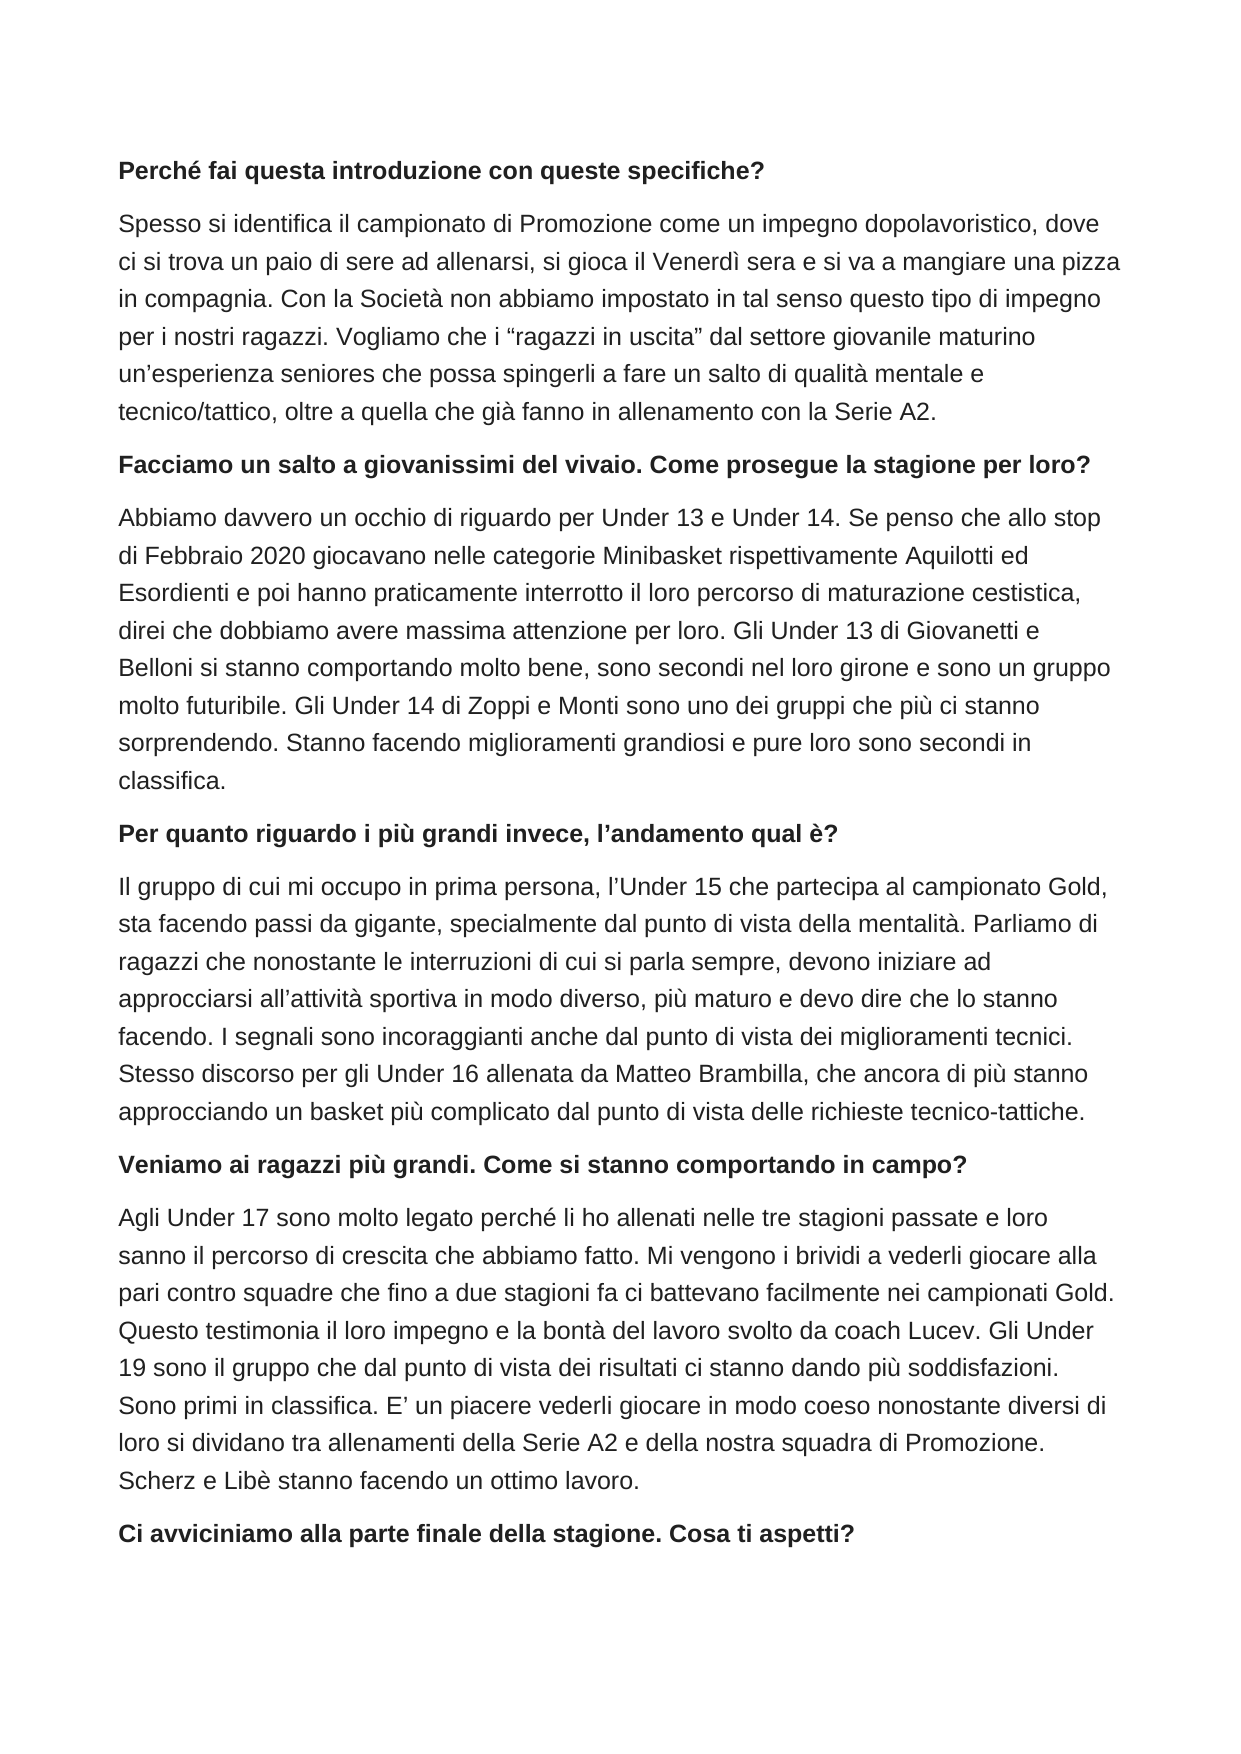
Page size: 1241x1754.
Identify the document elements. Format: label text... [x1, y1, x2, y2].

text Perché fai questa introduzione con queste specifiche? [118, 148, 1122, 185]
text Agli Under 17 sono molto legato perché li ho allenati nelle tre stagioni passate e loro sanno il percorso di crescita che abbiamo fatto. Mi vengono i brividi a vederli giocare alla pari contro squadre che fino a due stagioni fa ci battevano facilmente nei campionati Gold. Questo testimonia il loro impegno e la bontà del lavoro svolto da coach Lucev. Gli Under 19 sono il gruppo che dal punto di vista dei risultati ci stanno dando più soddisfazioni. Sono primi in classifica. E’ un piacere vederli giocare in modo coeso nonostante diversi di loro si dividano tra allenamenti della Serie A2 e della nostra squadra di Promozione. Scherz e Libè stanno facendo un ottimo lavoro. [118, 1194, 1122, 1494]
text Per quanto riguardo i più grandi invece, l’andamento qual è? [118, 810, 1122, 848]
text Facciamo un salto a giovanissimi del vivaio. Come prosegue la stagione per loro? [118, 441, 1122, 479]
text Abbiamo davvero un occhio di riguardo per Under 13 e Under 14. Se penso che allo stop di Febbraio 2020 giocavano nelle categorie Minibasket rispettivamente Aquilotti ed Esordienti e poi hanno praticamente interrotto il loro percorso di maturazione cestistica, direi che dobbiamo avere massima attenzione per loro. Gli Under 13 di Giovanetti e Belloni si stanno comportando molto bene, sono secondi nel loro girone e sono un gruppo molto futuribile. Gli Under 14 di Zoppi e Monti sono uno dei gruppi che più ci stanno sorprendendo. Stanno facendo miglioramenti grandiosi e pure loro sono secondi in classifica. [118, 494, 1122, 794]
text Il gruppo di cui mi occupo in prima persona, l’Under 15 che partecipa al campionato Gold, sta facendo passi da gigante, specialmente dal punto di vista della mentalità. Parliamo di ragazzi che nonostante le interruzioni di cui si parla sempre, devono iniziare ad approcciarsi all’attività sportiva in modo diverso, più maturo e devo dire che lo stanno facendo. I segnali sono incoraggianti anche dal punto di vista dei miglioramenti tecnici. Stesso discorso per gli Under 16 allenata da Matteo Brambilla, che ancora di più stanno approcciando un basket più complicato dal punto di vista delle richieste tecnico-tattiche. [118, 863, 1122, 1126]
text Ci avviciniamo alla parte finale della stagione. Cosa ti aspetti? [118, 1510, 1122, 1548]
text Veniamo ai ragazzi più grandi. Come si stanno comportando in campo? [118, 1141, 1122, 1179]
text Spesso si identifica il campionato di Promozione come un impegno dopolavoristico, dove ci si trova un paio di sere ad allenarsi, si gioca il Venerdì sera e si va a mangiare una pizza in compagnia. Con la Società non abbiamo impostato in tal senso questo tipo di impegno per i nostri ragazzi. Vogliamo che i “ragazzi in uscita” dal settore giovanile maturino un’esperienza seniores che possa spingerli a fare un salto di qualità mentale e tecnico/tattico, oltre a quella che già fanno in allenamento con la Serie A2. [118, 201, 1122, 426]
